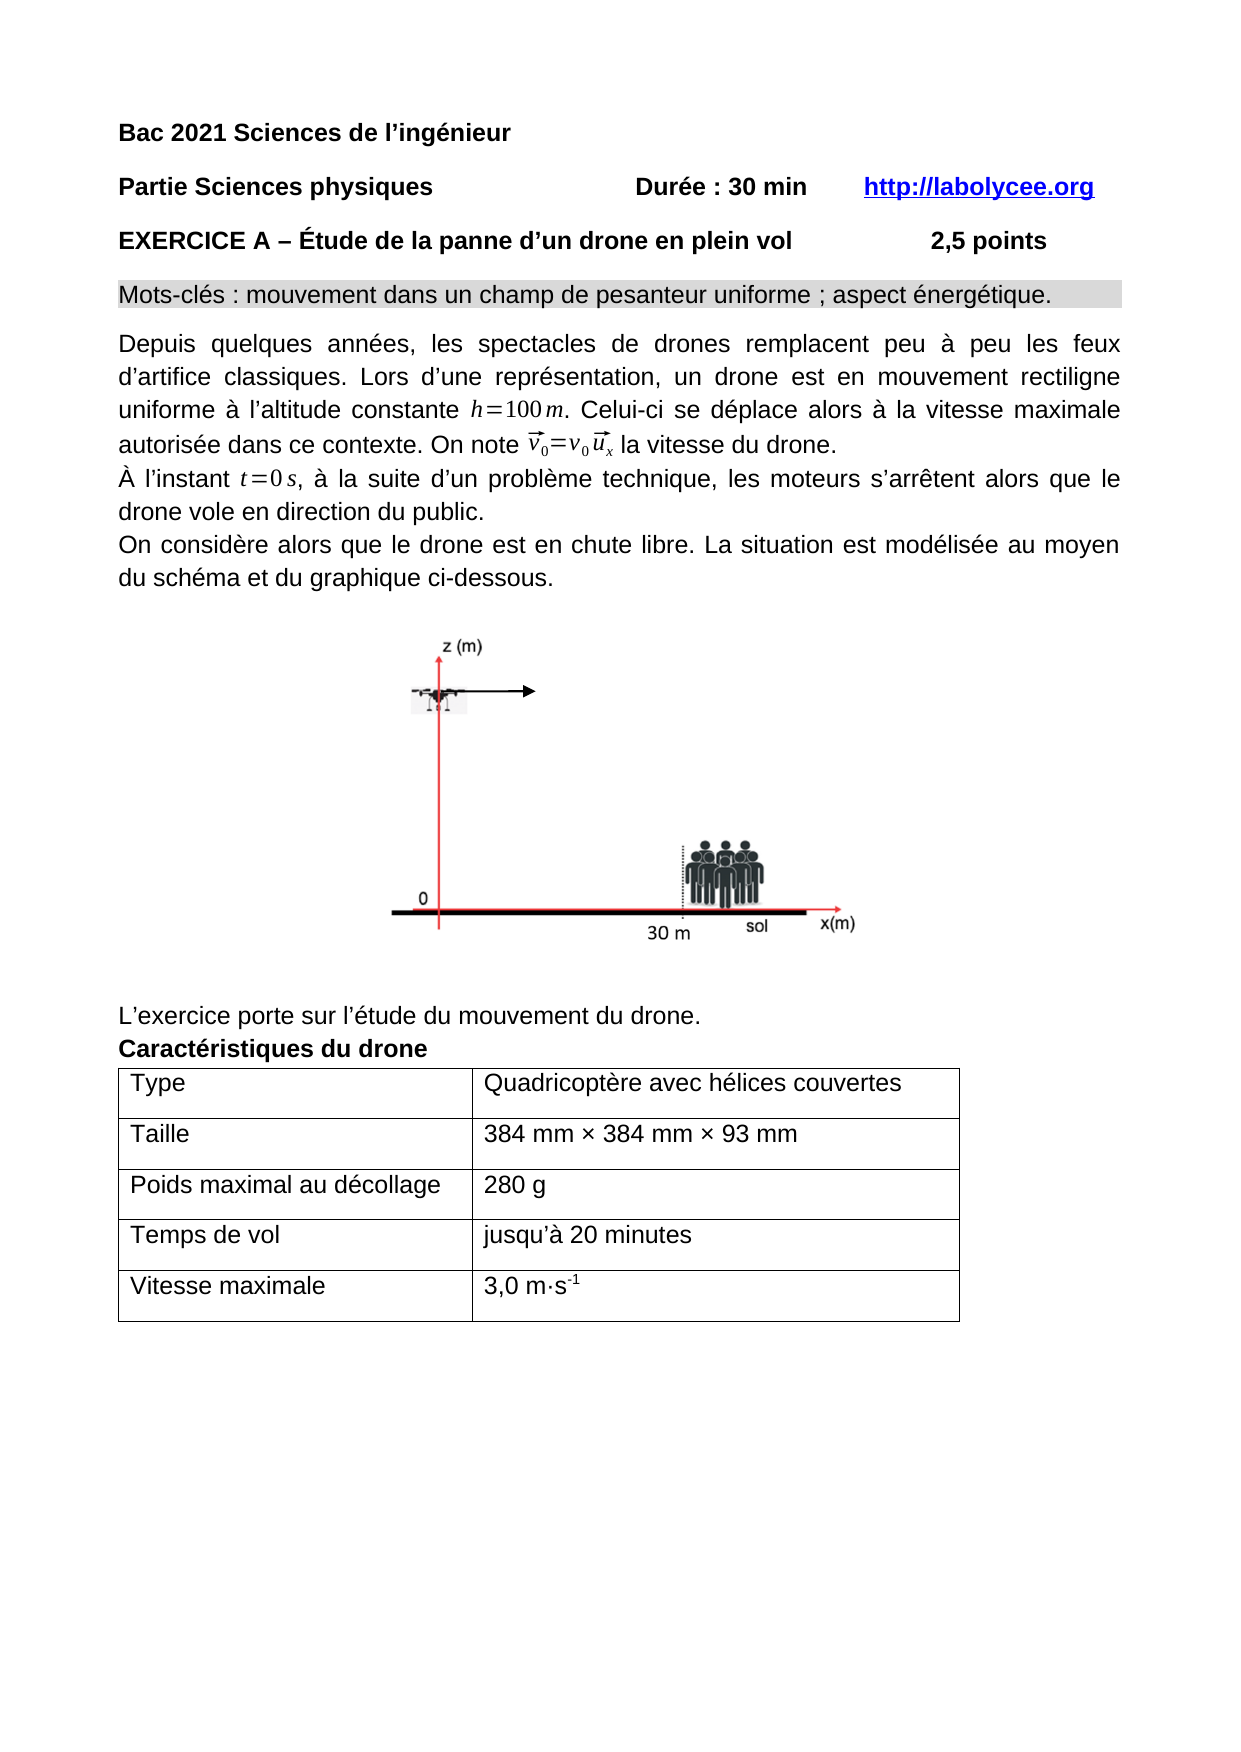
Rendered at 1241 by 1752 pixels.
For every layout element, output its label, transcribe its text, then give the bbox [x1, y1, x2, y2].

text Depuis quelques années, les spectacles de drones remplacent peu à peu les feux d’artifice classiques. Lors d’une représentation, un drone est en mouvement rectiligne uniforme à l’altitude constante . Celui-ci se déplace alors à la vitesse maximale autorisée dans ce contexte. On note la vitesse du drone. [118, 329, 1122, 460]
text L’exercice porte sur l’étude du mouvement du drone. [118, 1001, 1122, 1030]
text À l’instant , à la suite d’un problème technique, les moteurs s’arrêtent alors que le drone vole en direction du public. [118, 464, 1122, 526]
table_cell Taille [119, 1119, 472, 1169]
table_cell Temps de vol [119, 1220, 472, 1270]
text EXERCICE A – Étude de la panne d’un drone en plein vol 2,5 points [118, 226, 1122, 254]
picture [383, 630, 857, 964]
table_cell 3,0 m·s-1 [473, 1271, 959, 1321]
text Bac 2021 Sciences de l’ingénieur [118, 118, 1122, 147]
text Caractéristiques du drone [118, 1034, 1122, 1063]
table_cell Poids maximal au décollage [119, 1170, 472, 1219]
table_header Quadricoptère avec hélices couvertes [473, 1069, 959, 1118]
table_cell 280 g [473, 1170, 959, 1219]
table_cell jusqu’à 20 minutes [473, 1220, 959, 1270]
text Mots-clés : mouvement dans un champ de pesanteur uniforme ; aspect énergétique. [118, 280, 1122, 308]
text On considère alors que le drone est en chute libre. La situation est modélisée au moyen du schéma et du graphique ci-dessous. [118, 530, 1122, 592]
text Partie Sciences physiques Durée : 30 min http://labolycee.org [118, 172, 1122, 201]
table_cell 384 mm × 384 mm × 93 mm [473, 1119, 959, 1169]
table_header Type [119, 1069, 472, 1118]
table_cell Vitesse maximale [119, 1271, 472, 1321]
